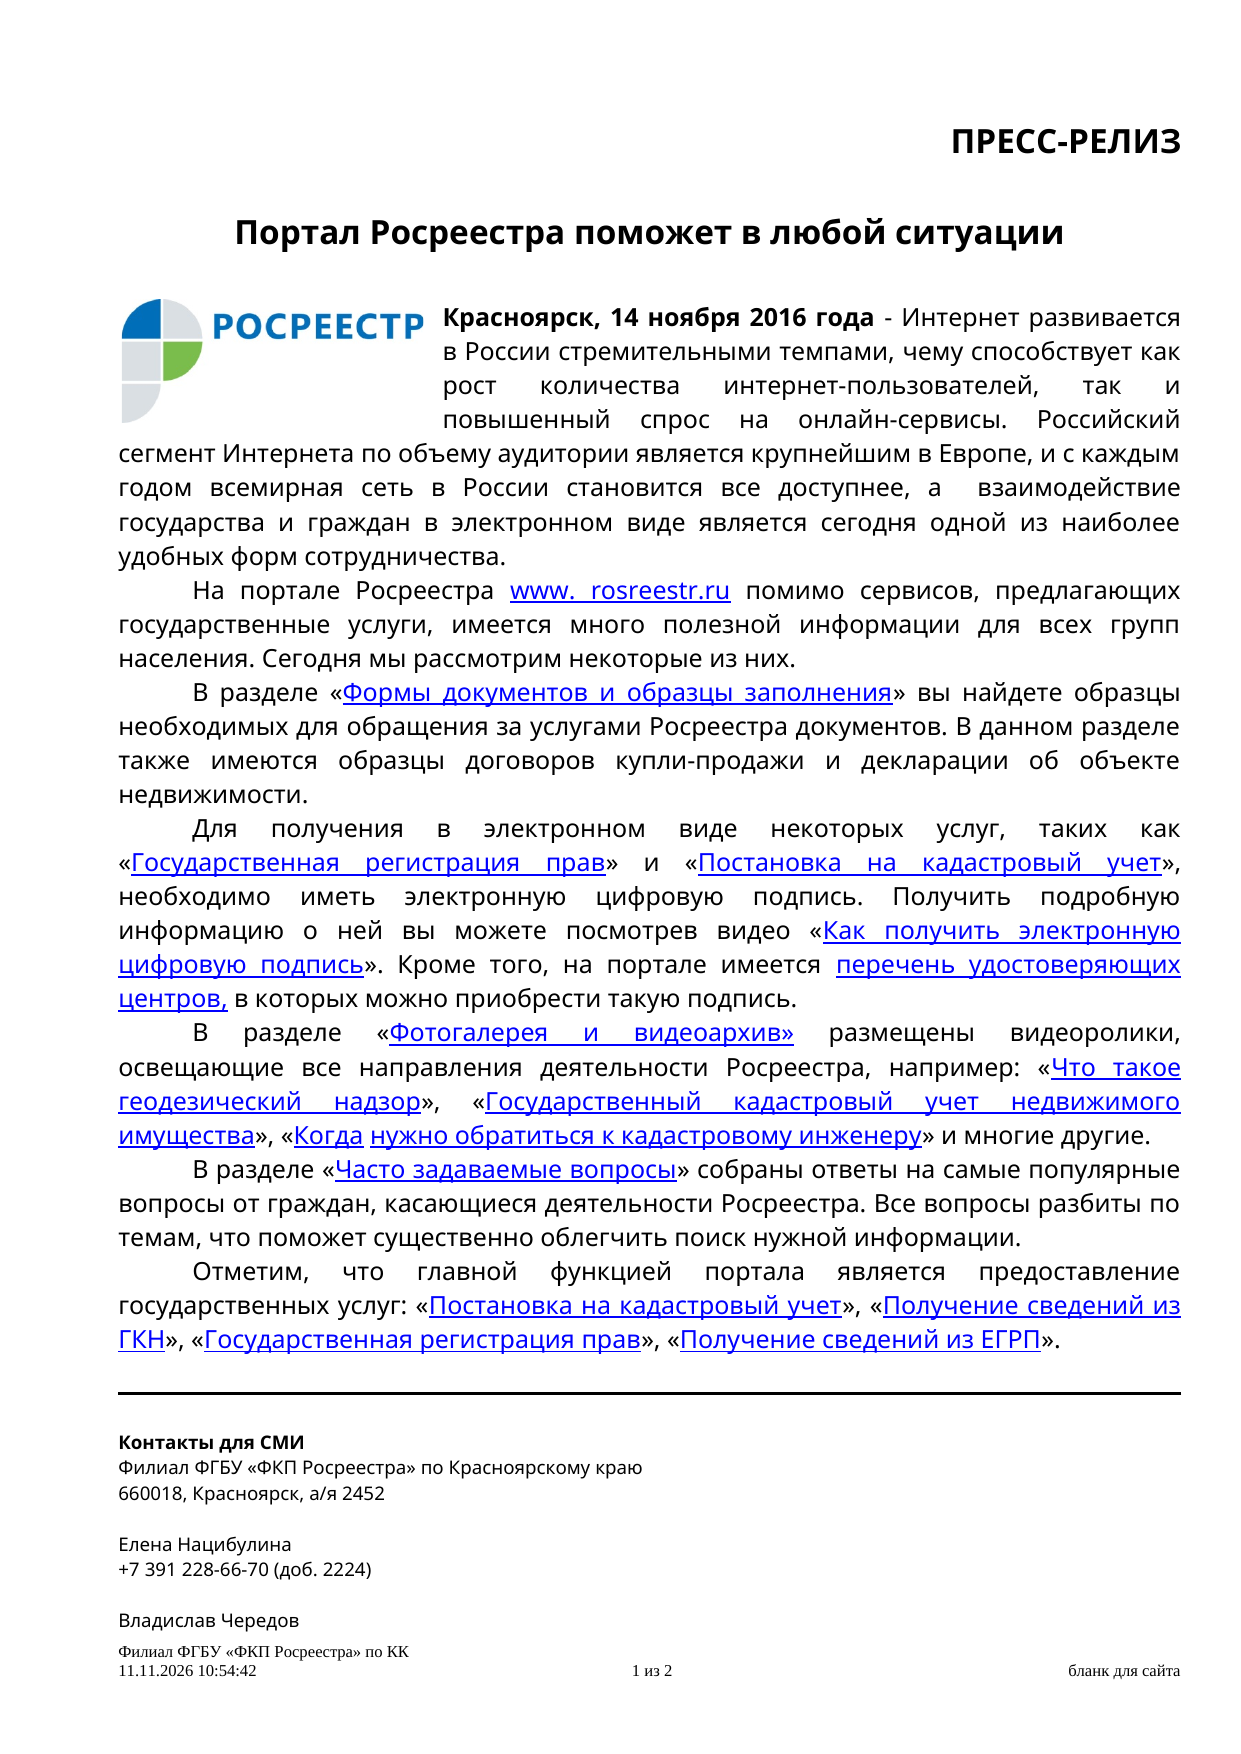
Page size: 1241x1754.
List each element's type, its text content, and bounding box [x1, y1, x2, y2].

text Отметим, что главной функцией портала является предоставление государственных услуг: «Постановка на кадастровый учет», «Получение сведений из ГКН», «Государственная регистрация прав», «Получение сведений из ЕГРП». [118, 1253, 1181, 1356]
text Владислав Чередов [118, 1608, 1196, 1633]
text В разделе «Фотогалерея и видеоархив» размещены видеоролики, освещающие все направления деятельности Росреестра, например: «Что такое геодезический надзор», «Государственный кадастровый учет недвижимого имущества», «Когда нужно обратиться к кадастровому инженеру» и многие другие. [118, 1015, 1181, 1151]
text ПРЕСС-РЕЛИЗ [118, 118, 1181, 163]
text Портал Росреестра поможет в любой ситуации [118, 209, 1181, 254]
text На портале Росреестра www. rosreestr.ru помимо сервисов, предлагающих государственные услуги, имеется много полезной информации для всех групп населения. Сегодня мы рассмотрим некоторые из них. [118, 572, 1181, 674]
text +7 391 228-66-70 (доб. 2224) [118, 1557, 1196, 1582]
text Филиал ФГБУ «ФКП Росреестра» по Красноярскому краю [118, 1454, 1196, 1480]
text Красноярск, 14 ноября 2016 года - Интернет развивается в России стремительными темпами, чему способствует как рост количества интернет-пользователей, так и повышенный спрос на онлайн-сервисы. Российский сегмент Интернета по объему аудитории является крупнейшим в Европе, и с каждым годом всемирная сеть в России становится все доступнее, а взаимодействие государства и граждан в электронном виде является сегодня одной из наиболее удобных форм сотрудничества. [118, 300, 1181, 572]
text Контакты для СМИ [118, 1429, 1181, 1454]
picture [121, 299, 424, 423]
text Для получения в электронном виде некоторых услуг, таких как «Государственная регистрация прав» и «Постановка на кадастровый учет», необходимо иметь электронную цифровую подпись. Получить подробную информацию о ней вы можете посмотрев видео «Как получить электронную цифровую подпись». Кроме того, на портале имеется перечень удостоверяющих центров, в которых можно приобрести такую подпись. [118, 811, 1181, 1015]
text Елена Нацибулина [118, 1531, 1196, 1557]
text В разделе «Формы документов и образцы заполнения» вы найдете образцы необходимых для обращения за услугами Росреестра документов. В данном разделе также имеются образцы договоров купли-продажи и декларации об объекте недвижимости. [118, 674, 1181, 811]
text 660018, Красноярск, а/я 2452 [118, 1480, 1196, 1506]
text В разделе «Часто задаваемые вопросы» собраны ответы на самые популярные вопросы от граждан, касающиеся деятельности Росреестра. Все вопросы разбиты по темам, что поможет существенно облегчить поиск нужной информации. [118, 1151, 1181, 1253]
